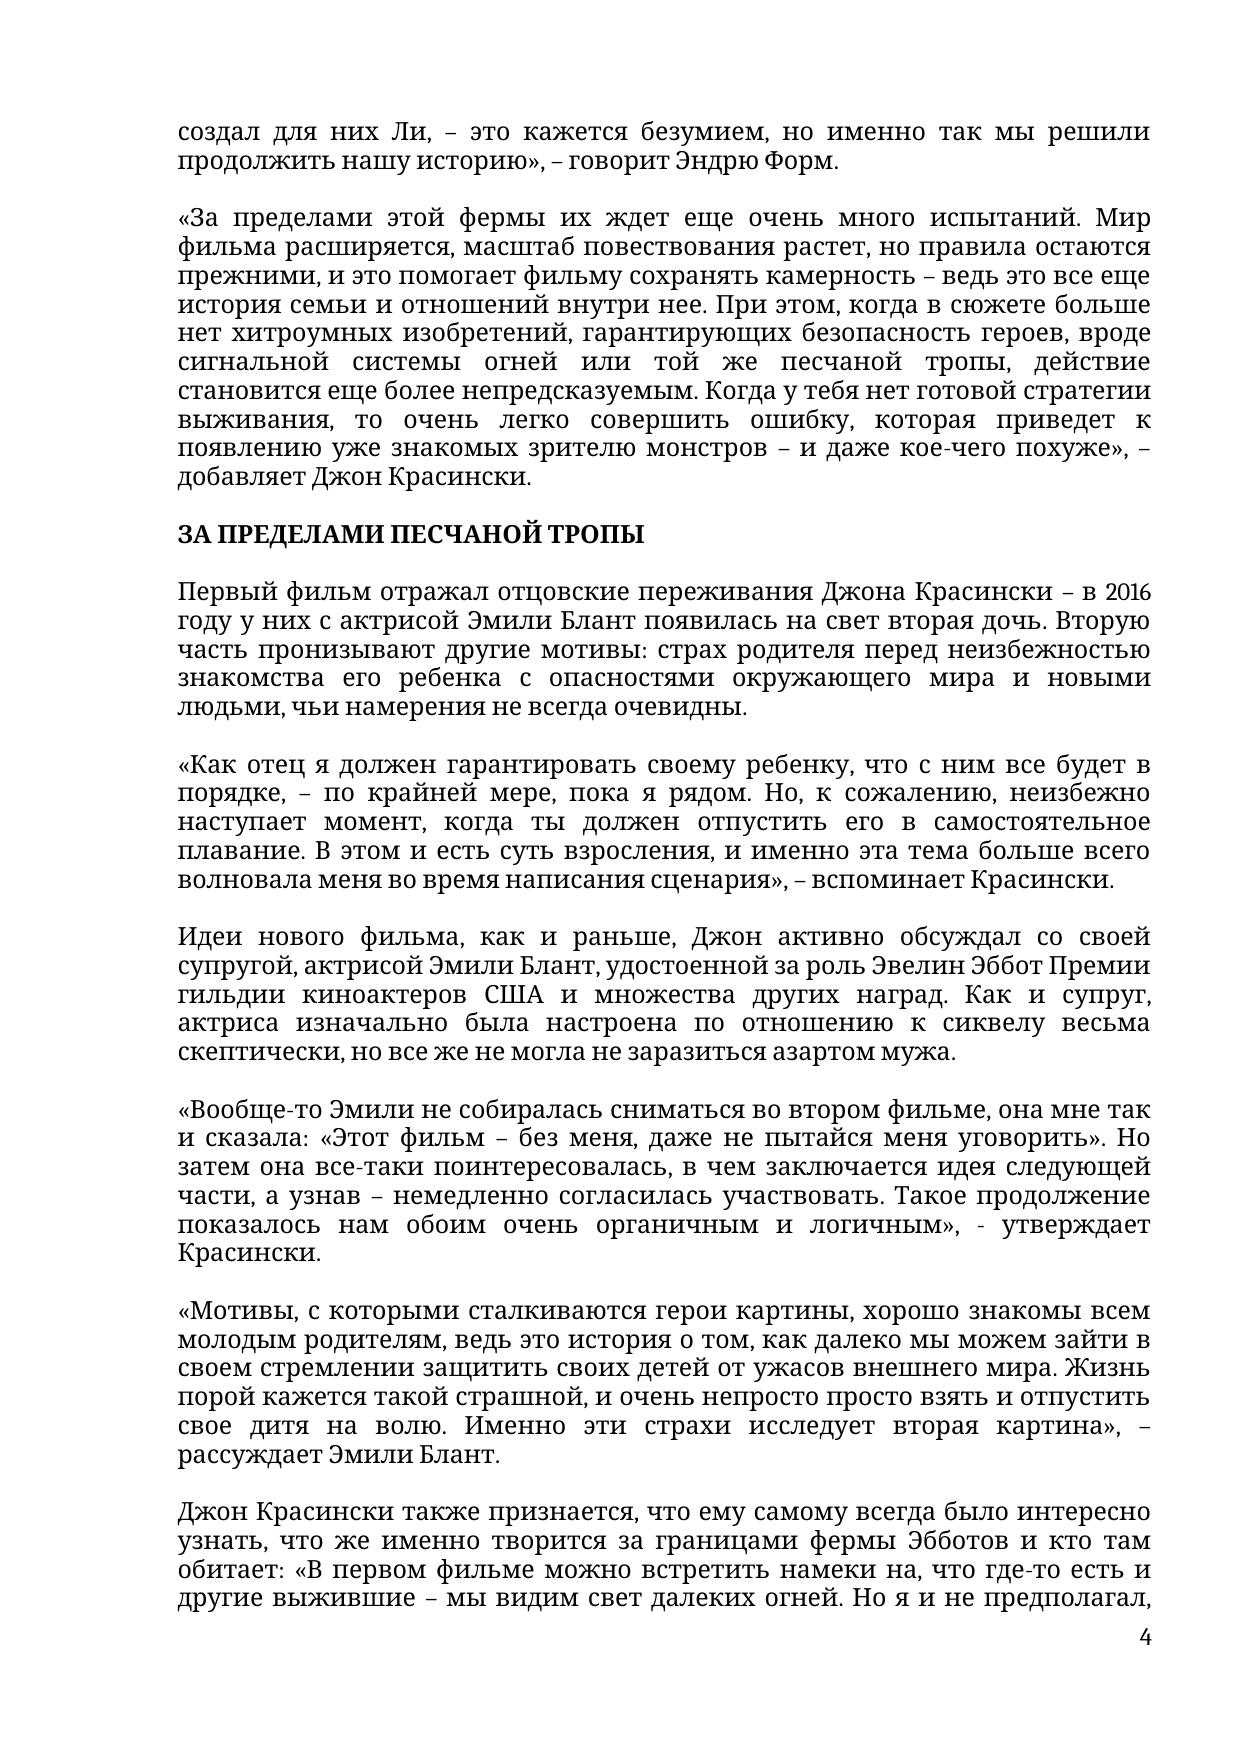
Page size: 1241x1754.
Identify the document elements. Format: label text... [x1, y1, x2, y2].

text «Как отец я должен гарантировать своему ребенку, что с ним все будет в порядке, – по крайней мере, пока я рядом. Но, к сожалению, неизбежно наступает момент, когда ты должен отпустить его в самостоятельное плавание. В этом и есть суть взросления, и именно эта тема больше всего волновала меня во время написания сценария», – вспоминает Красински. [177, 751, 1152, 894]
text Первый фильм отражал отцовские переживания Джона Красински – в 2016 году у них с актрисой Эмили Блант появилась на свет вторая дочь. Вторую часть пронизывают другие мотивы: страх родителя перед неизбежностью знакомства его ребенка с опасностями окружающего мира и новыми людьми, чьи намерения не всегда очевидны. [177, 578, 1152, 722]
text Идеи нового фильма, как и раньше, Джон активно обсуждал со своей супругой, актрисой Эмили Блант, удостоенной за роль Эвелин Эббот Премии гильдии киноактеров США и множества других наград. Как и супруг, актриса изначально была настроена по отношению к сиквелу весьма скептически, но все же не могла не заразиться азартом мужа. [177, 923, 1152, 1067]
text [177, 1498, 1152, 1613]
text ЗА ПРЕДЕЛАМИ ПЕСЧАНОЙ ТРОПЫ [177, 521, 1152, 549]
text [177, 118, 1152, 176]
text «Вообще-то Эмили не собиралась сниматься во втором фильме, она мне так и сказала: «Этот фильм – без меня, даже не пытайся меня уговорить». Но затем она все-таки поинтересовалась, в чем заключается идея следующей части, а узнав – немедленно согласилась участвовать. Такое продолжение показалось нам обоим очень органичным и логичным», - утверждает Красински. [177, 1096, 1152, 1268]
text «Мотивы, с которыми сталкиваются герои картины, хорошо знакомы всем молодым родителям, ведь это история о том, как далеко мы можем зайти в своем стремлении защитить своих детей от ужасов внешнего мира. Жизнь порой кажется такой страшной, и очень непросто просто взять и отпустить свое дитя на волю. Именно эти страхи исследует вторая картина», – рассуждает Эмили Блант. [177, 1297, 1152, 1469]
text «За пределами этой фермы их ждет еще очень много испытаний. Мир фильма расширяется, масштаб повествования растет, но правила остаются прежними, и это помогает фильму сохранять камерность – ведь это все еще история семьи и отношений внутри нее. При этом, когда в сюжете больше нет хитроумных изобретений, гарантирующих безопасность героев, вроде сигнальной системы огней или той же песчаной тропы, действие становится еще более непредсказуемым. Когда у тебя нет готовой стратегии выживания, то очень легко совершить ошибку, которая приведет к появлению уже знакомых зрителю монстров – и даже кое-чего похуже», – добавляет Джон Красински. [177, 204, 1152, 492]
